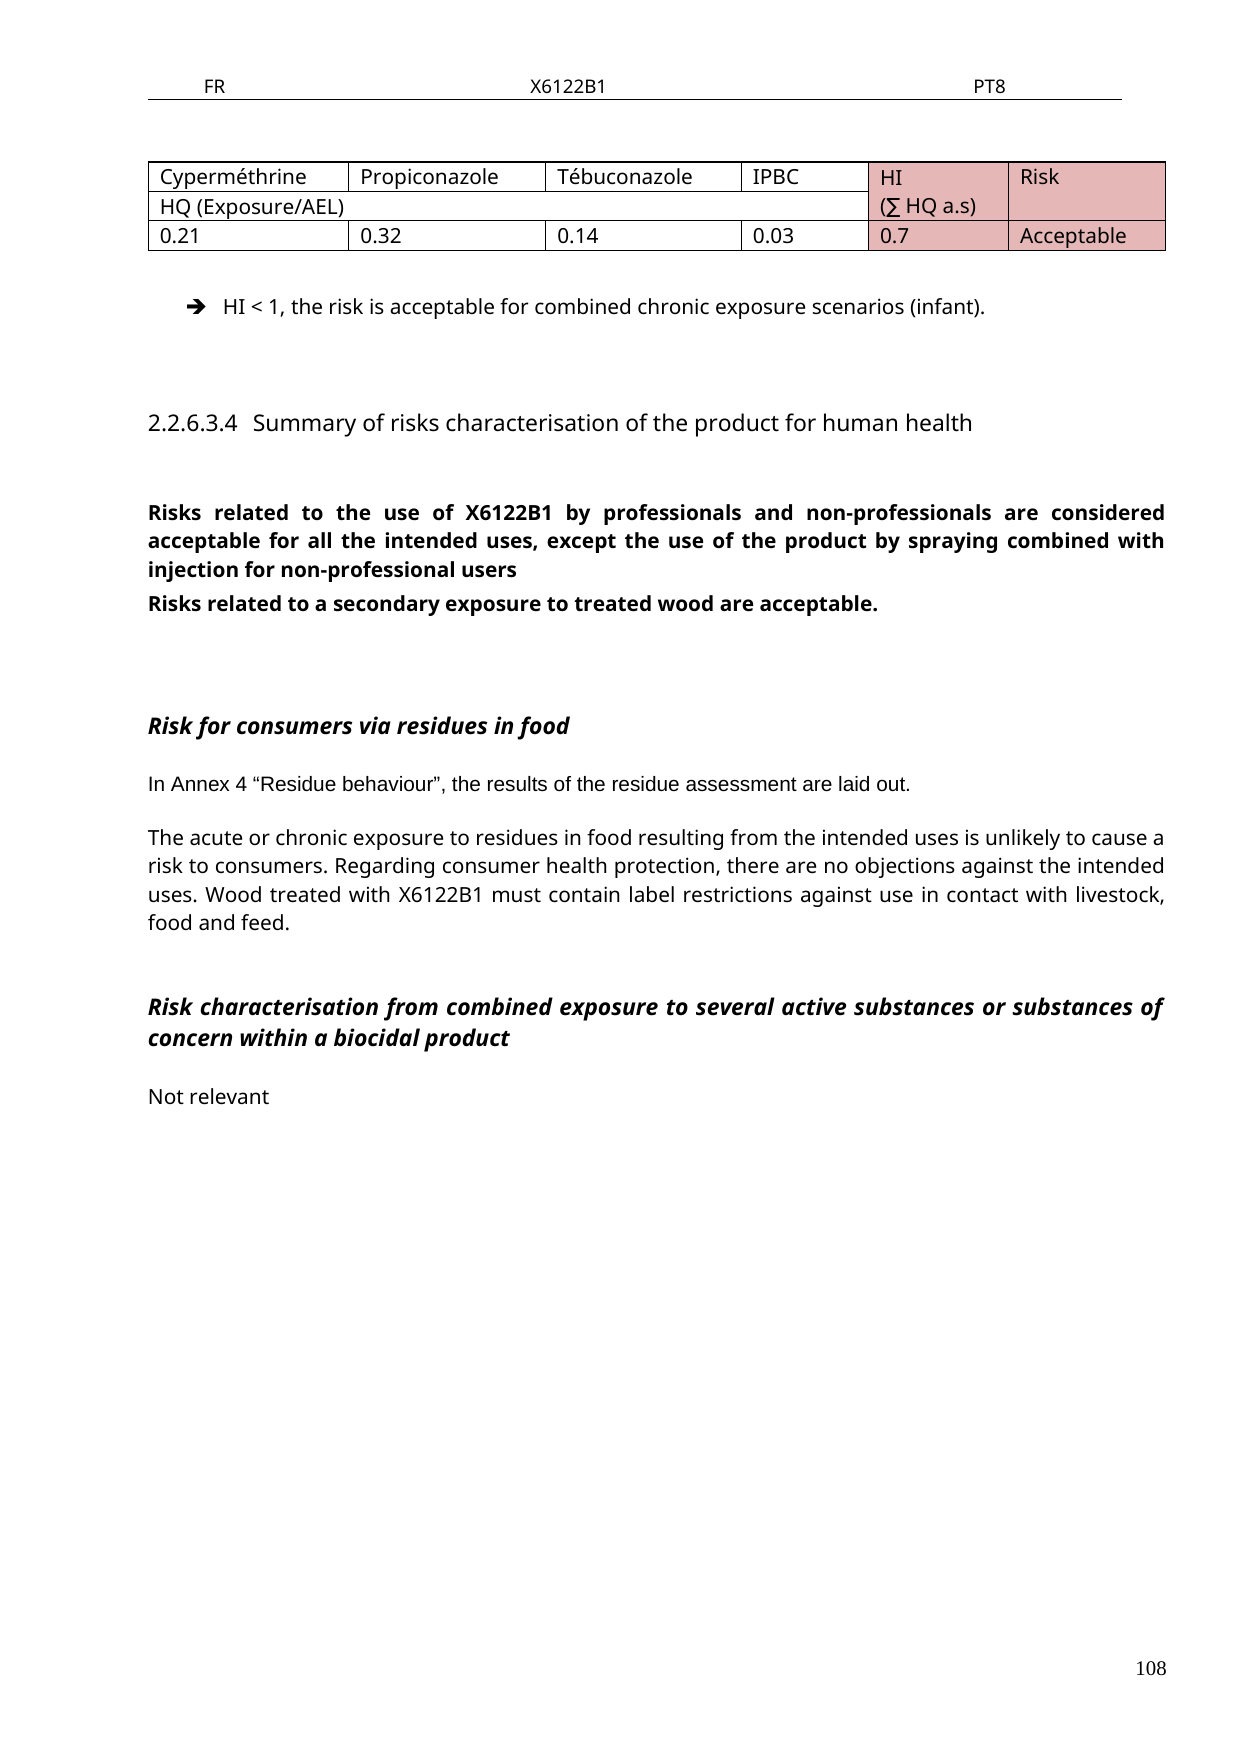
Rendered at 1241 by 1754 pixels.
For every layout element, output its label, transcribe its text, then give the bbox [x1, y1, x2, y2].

text Risks related to the use of X6122B1 by professionals and non-professionals are considered acceptable for all the intended uses, except the use of the product by spraying combined with injection for non-professional users [148, 498, 1166, 583]
subtitle Summary of risks characterisation of the product for human health [148, 410, 1166, 437]
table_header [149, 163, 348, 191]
text Not relevant [148, 1082, 1166, 1110]
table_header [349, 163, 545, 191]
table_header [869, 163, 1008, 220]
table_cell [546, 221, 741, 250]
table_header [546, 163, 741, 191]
text Risk for consumers via residues in food [148, 709, 1166, 741]
text In Annex 4 “Residue behaviour”, the results of the residue assessment are laid out. [148, 772, 1166, 796]
text Risks related to a secondary exposure to treated wood are acceptable. [148, 589, 1166, 618]
text The acute or chronic exposure to residues in food resulting from the intended uses is unlikely to cause a risk to consumers. Regarding consumer health protection, there are no objections against the intended uses. Wood treated with X6122B1 must contain label restrictions against use in contact with livestock, food and feed. [148, 823, 1166, 937]
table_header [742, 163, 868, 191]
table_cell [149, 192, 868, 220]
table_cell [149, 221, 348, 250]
text Risk characterisation from combined exposure to several active substances or substances of concern within a biocidal product [148, 991, 1166, 1053]
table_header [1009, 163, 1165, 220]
list HI < 1, the risk is acceptable for combined chronic exposure scenarios (infant). [185, 292, 1166, 320]
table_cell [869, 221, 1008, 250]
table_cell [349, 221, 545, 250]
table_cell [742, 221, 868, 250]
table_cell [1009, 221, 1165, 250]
